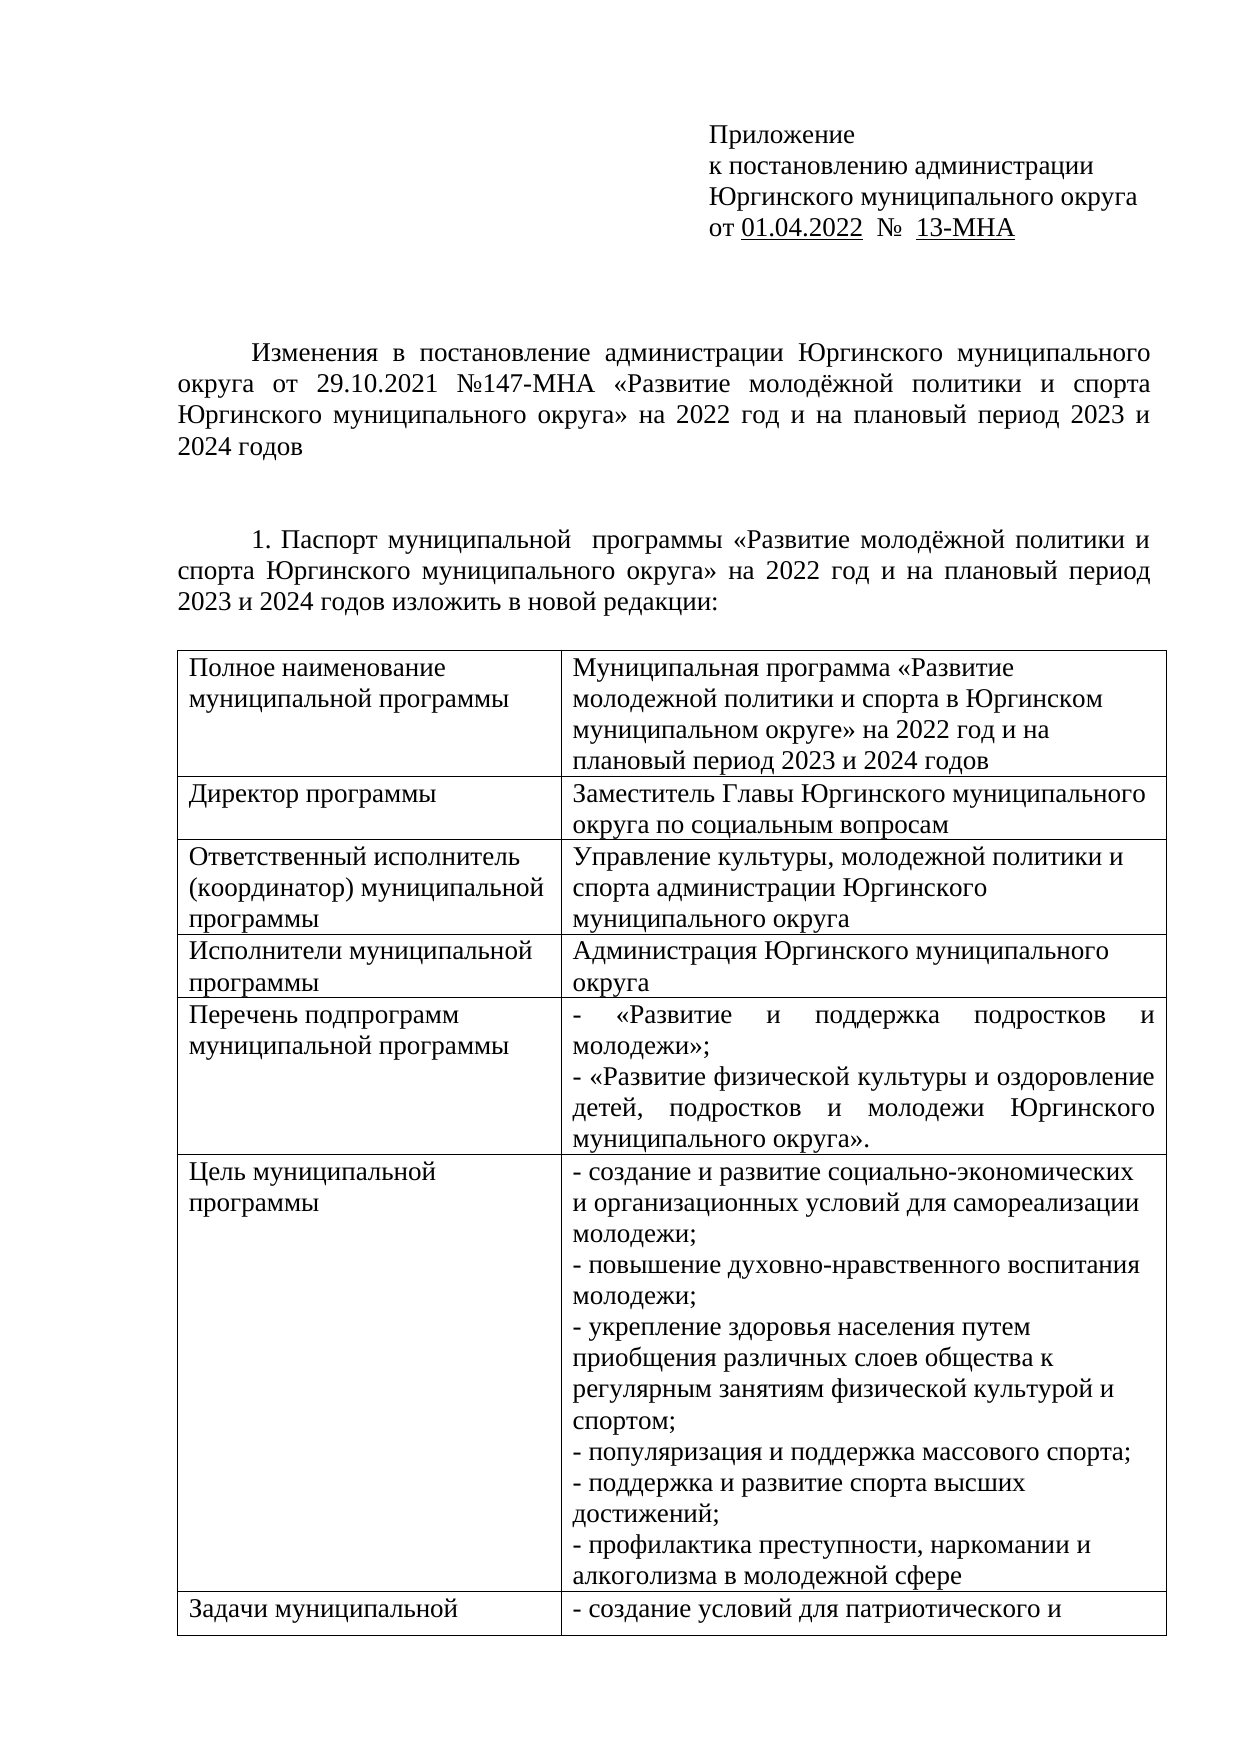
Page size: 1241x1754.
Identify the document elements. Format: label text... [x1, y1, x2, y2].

table_cell Цель муниципальной программы [178, 1155, 561, 1591]
table_cell Ответственный исполнитель (координатор) муниципальной программы [178, 840, 561, 933]
table_header Муниципальная программа «Развитие молодежной политики и спорта в Юргинском муниципальном округе» на 2022 год и на плановый период 2023 и 2024 годов [562, 651, 1166, 776]
text от 01.04.2022 № 13-МНА [709, 212, 1152, 243]
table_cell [178, 1592, 561, 1635]
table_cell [562, 1592, 1166, 1635]
table_cell Исполнители муниципальной программы [178, 935, 561, 997]
table_cell - создание и развитие социально-экономических и организационных условий для самореализации молодежи; - повышение духовно-нравственного воспитания молодежи; - укрепление здоровья населения путем приобщения различных слоев общества к регулярным занятиям физической культурой и спортом; - популяризация и поддержка массового спорта; - поддержка и развитие спорта высших достижений; - профилактика преступности, наркомании и алкоголизма в молодежной сфере [562, 1155, 1166, 1591]
table_cell Управление культуры, молодежной политики и спорта администрации Юргинского муниципального округа [562, 840, 1166, 933]
text Приложение [709, 118, 1152, 149]
text к постановлению администрации [709, 149, 1152, 180]
table_cell Заместитель Главы Юргинского муниципального округа по социальным вопросам [562, 777, 1166, 839]
table_cell Перечень подпрограмм муниципальной программы [178, 998, 561, 1153]
text Изменения в постановление администрации Юргинского муниципального округа от 29.10.2021 №147-МНА «Развитие молодёжной политики и спорта Юргинского муниципального округа» на 2022 год и на плановый период 2023 и 2024 годов [177, 336, 1152, 461]
table_cell Администрация Юргинского муниципального округа [562, 935, 1166, 997]
table_cell - «Развитие и поддержка подростков и молодежи»; - «Развитие физической культуры и оздоровление детей, подростков и молодежи Юргинского муниципального округа». [562, 998, 1166, 1153]
list Паспорт муниципальной программы «Развитие молодёжной политики и спорта Юргинского муниципального округа» на 2022 год и на плановый период 2023 и 2024 годов изложить в новой редакции: [177, 523, 1152, 616]
table_cell Директор программы [178, 777, 561, 839]
table_header Полное наименование муниципальной программы [178, 651, 561, 776]
text Юргинского муниципального округа [709, 180, 1152, 212]
